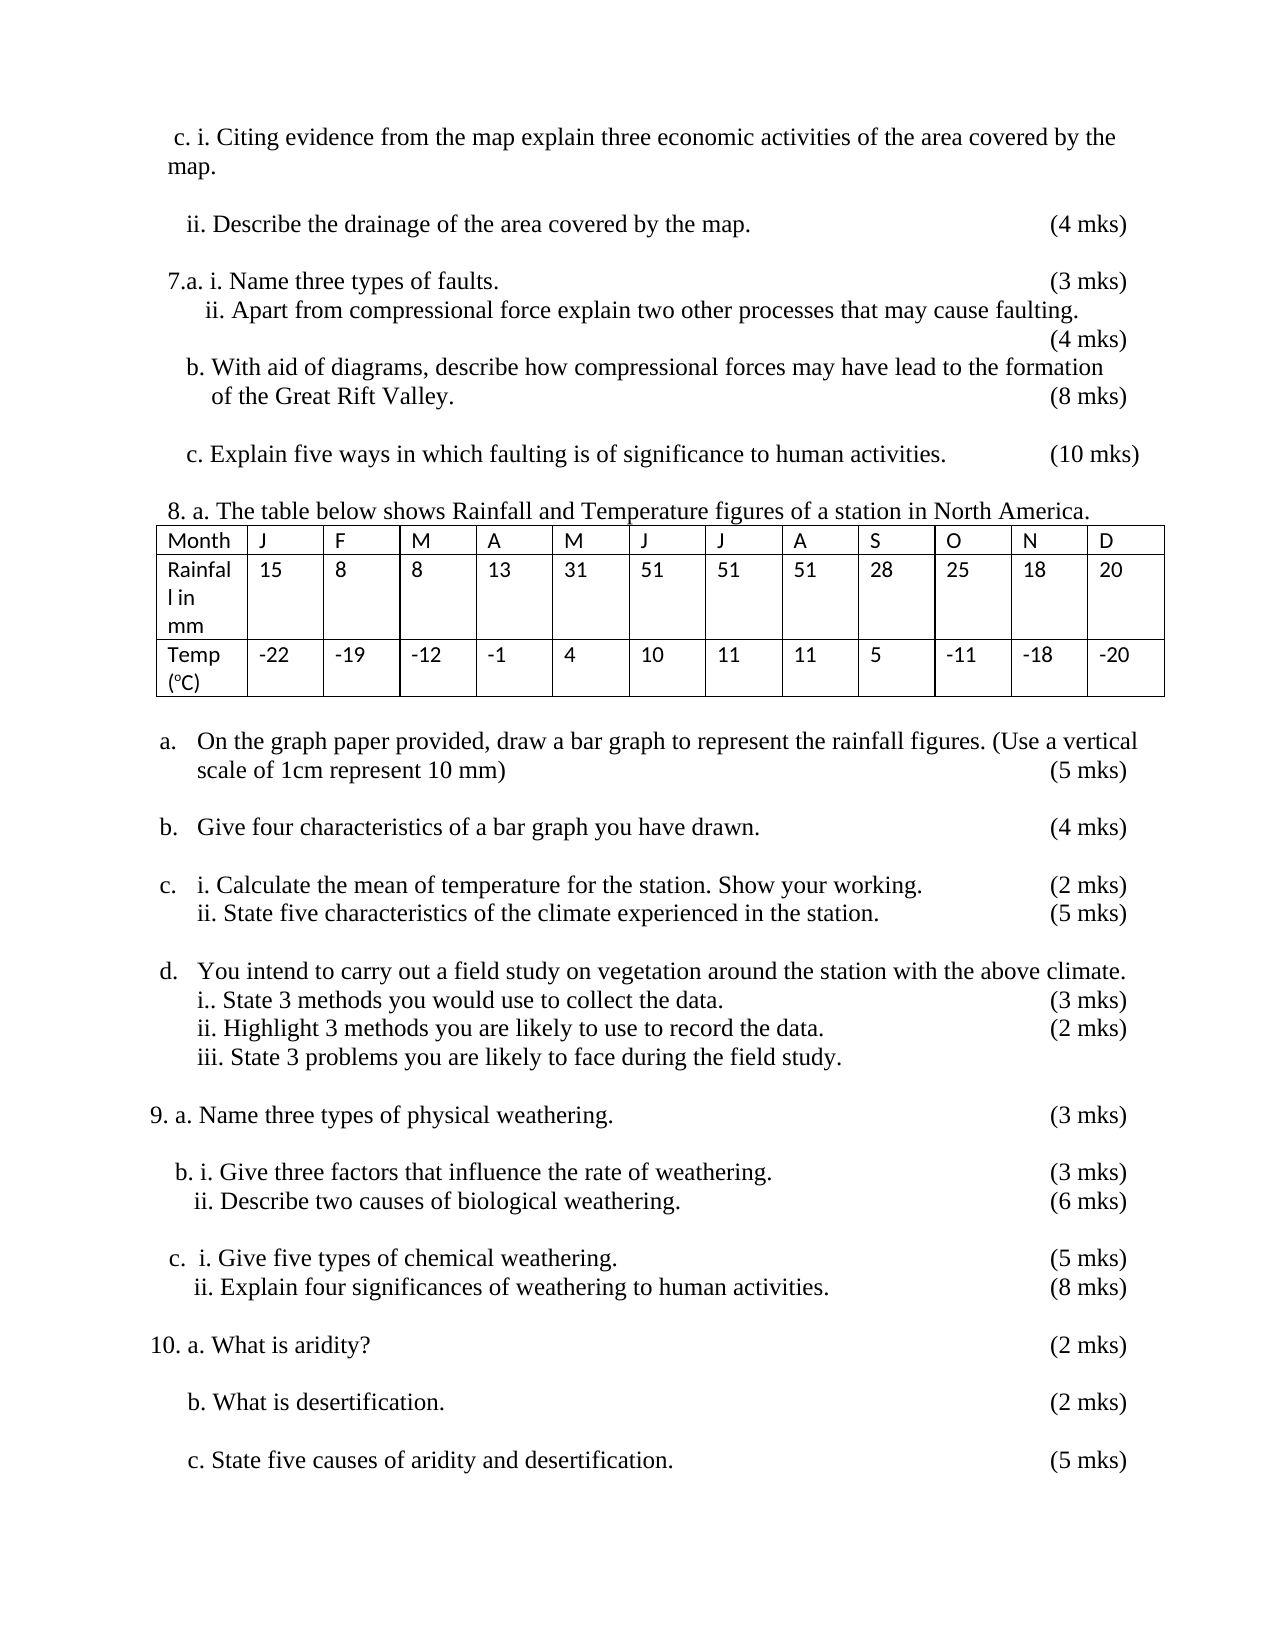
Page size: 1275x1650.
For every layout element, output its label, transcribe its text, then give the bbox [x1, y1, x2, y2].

table_cell 4 [553, 640, 629, 696]
table_cell 8 [401, 555, 476, 639]
table_cell 5 [859, 640, 934, 696]
table_cell 51 [630, 555, 705, 639]
text (4 mks) [167, 324, 1153, 352]
table_header F [324, 526, 399, 554]
text 9. a. Name three types of physical weathering. (3 mks) [150, 1100, 1153, 1128]
list You intend to carry out a field study on vegetation around the station with the above climate. [159, 956, 1153, 985]
text c. i. Citing evidence from the map explain three economic activities of the area covered by the map. [167, 122, 1153, 180]
table_cell Rainfall in mm [157, 555, 247, 639]
table_cell 31 [553, 555, 629, 639]
table_header M [401, 526, 476, 554]
table_cell Temp (oC) [157, 640, 247, 696]
table_cell 51 [706, 555, 782, 639]
text c. i. Give five types of chemical weathering. (5 mks) [150, 1243, 1153, 1272]
text i.. State 3 methods you would use to collect the data. (3 mks) [197, 985, 1153, 1013]
table_header J [248, 526, 323, 554]
text ii. Describe two causes of biological weathering. (6 mks) [150, 1186, 1153, 1215]
text ii. Apart from compressional force explain two other processes that may cause faulting. [167, 295, 1153, 324]
table_header N [1012, 526, 1087, 554]
table_cell -11 [936, 640, 1011, 696]
text iii. State 3 problems you are likely to face during the field study. [197, 1042, 1153, 1071]
table_cell 11 [783, 640, 858, 696]
text ii. Highlight 3 methods you are likely to use to record the data. (2 mks) [197, 1013, 1153, 1042]
text of the Great Rift Valley. (8 mks) [167, 381, 1153, 410]
table_cell 11 [706, 640, 782, 696]
table_cell 8 [324, 555, 399, 639]
text ii. Describe the drainage of the area covered by the map. (4 mks) [167, 209, 1153, 237]
table_cell 51 [783, 555, 858, 639]
text 8. a. The table below shows Rainfall and Temperature figures of a station in North America. [167, 496, 1153, 525]
text b. With aid of diagrams, describe how compressional forces may have lead to the formation [167, 352, 1153, 381]
table_cell -1 [477, 640, 552, 696]
table_header J [630, 526, 705, 554]
table_cell 13 [477, 555, 552, 639]
table_cell 28 [859, 555, 934, 639]
list Give four characteristics of a bar graph you have drawn. (4 mks) [159, 812, 1153, 841]
text b. What is desertification. (2 mks) [150, 1387, 1153, 1416]
list i. Calculate the mean of temperature for the station. Show your working. (2 mks) [159, 870, 1153, 898]
table_header D [1088, 526, 1164, 554]
table_header A [477, 526, 552, 554]
table_cell 10 [630, 640, 705, 696]
table_header M [553, 526, 629, 554]
table_cell 15 [248, 555, 323, 639]
table_cell -18 [1012, 640, 1087, 696]
text b. i. Give three factors that influence the rate of weathering. (3 mks) [150, 1157, 1153, 1186]
table_cell 20 [1088, 555, 1164, 639]
table_header S [859, 526, 934, 554]
table_header J [706, 526, 782, 554]
text c. Explain five ways in which faulting is of significance to human activities. (10 mks) [167, 439, 1153, 467]
text ii. Explain four significances of weathering to human activities. (8 mks) [150, 1272, 1153, 1301]
table_header A [783, 526, 858, 554]
table_cell -22 [248, 640, 323, 696]
text 7.a. i. Name three types of faults. (3 mks) [167, 266, 1153, 295]
table_cell 18 [1012, 555, 1087, 639]
text c. State five causes of aridity and desertification. (5 mks) [150, 1445, 1153, 1473]
table_cell -12 [401, 640, 476, 696]
table_cell -20 [1088, 640, 1164, 696]
text 10. a. What is aridity? (2 mks) [150, 1330, 1153, 1358]
list On the graph paper provided, draw a bar graph to represent the rainfall figures. (Use a vertical scale of 1cm represent 10 mm) (5 mks) [159, 726, 1153, 783]
table_header Month [157, 526, 247, 554]
table_cell 25 [936, 555, 1011, 639]
text ii. State five characteristics of the climate experienced in the station. (5 mks) [159, 898, 1153, 927]
table_cell -19 [324, 640, 399, 696]
table_header O [936, 526, 1011, 554]
